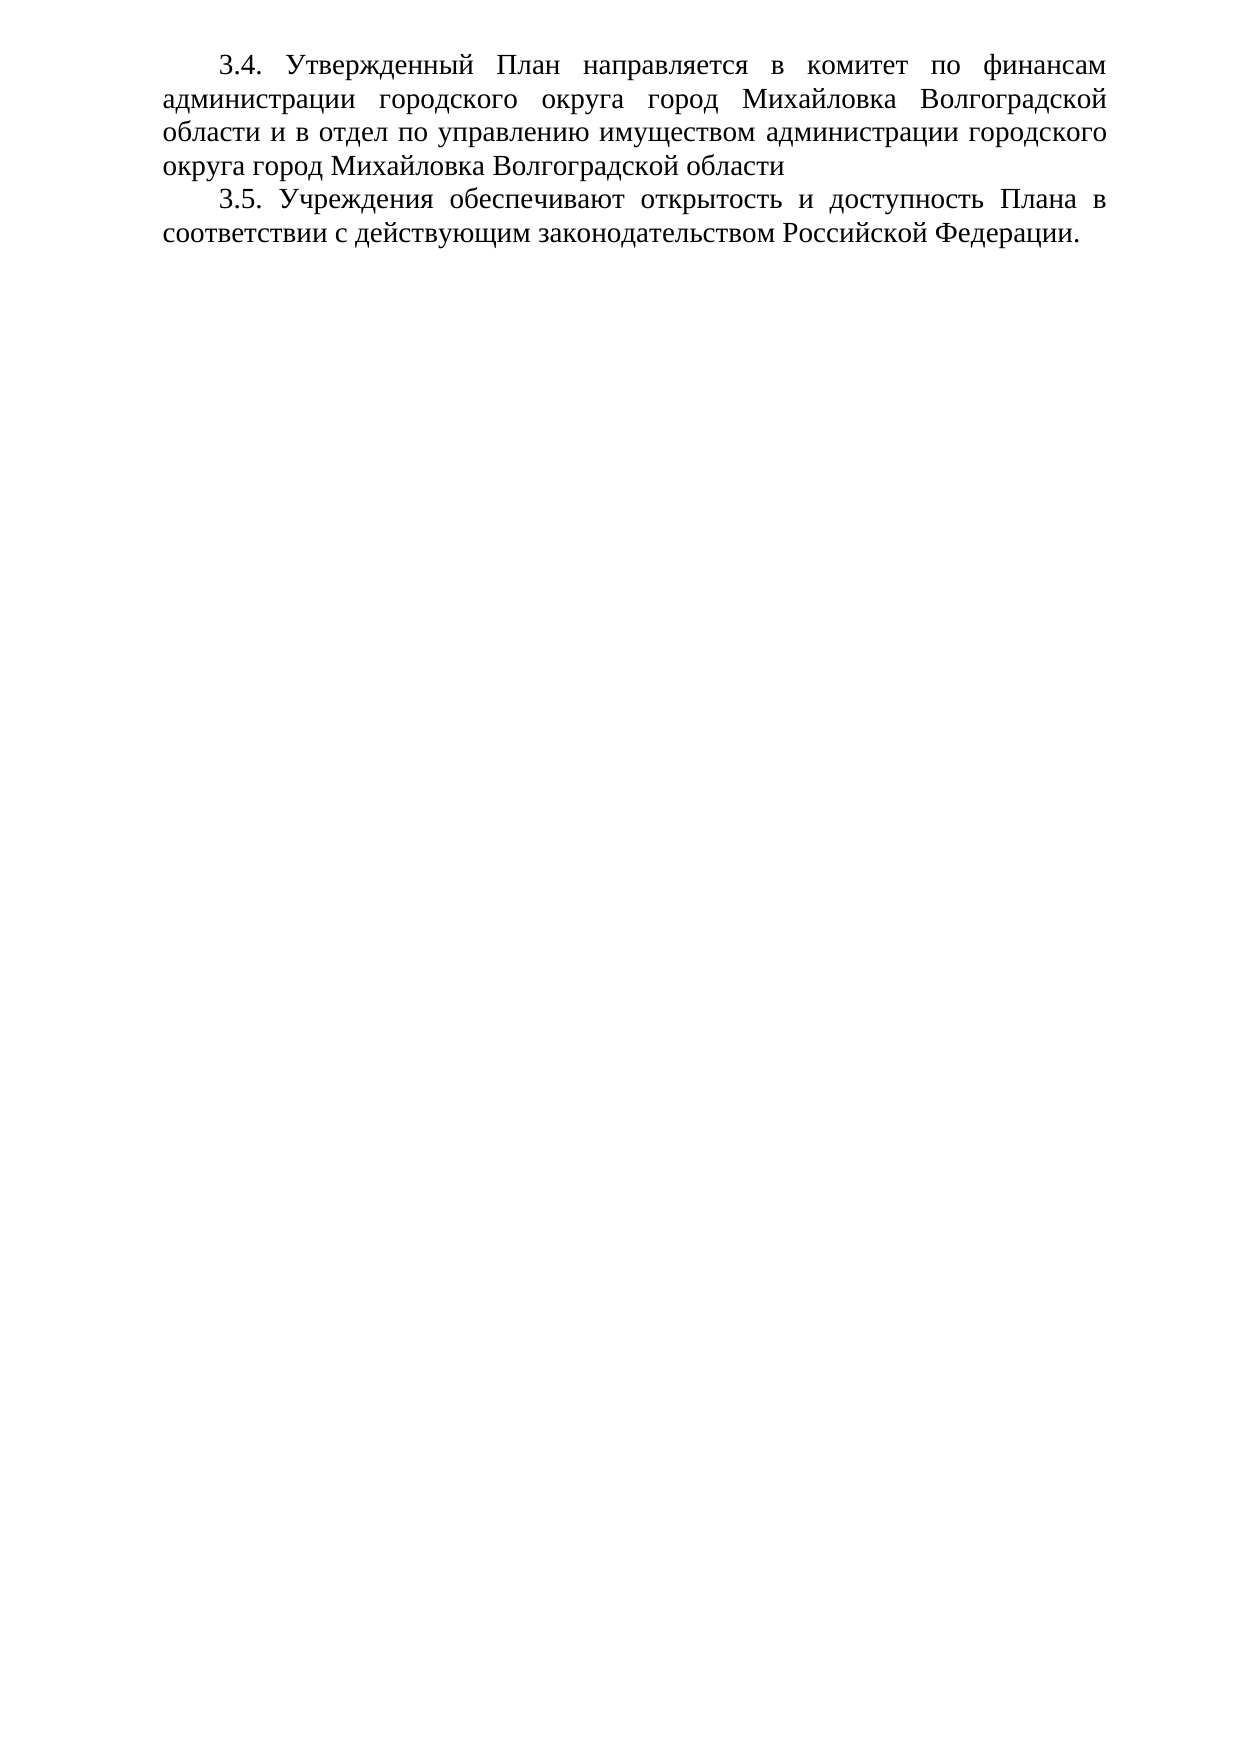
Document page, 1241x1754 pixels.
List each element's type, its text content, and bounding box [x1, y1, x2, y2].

text 3.5. Учреждения обеспечивают открытость и доступность Плана в соответствии с действующим законодательством Российской Федерации. [162, 181, 1107, 248]
text 3.4. Утвержденный План направляется в комитет по финансам администрации городского округа город Михайловка Волгоградской области и в отдел по управлению имуществом администрации городского округа город Михайловка Волгоградской области [162, 47, 1107, 181]
